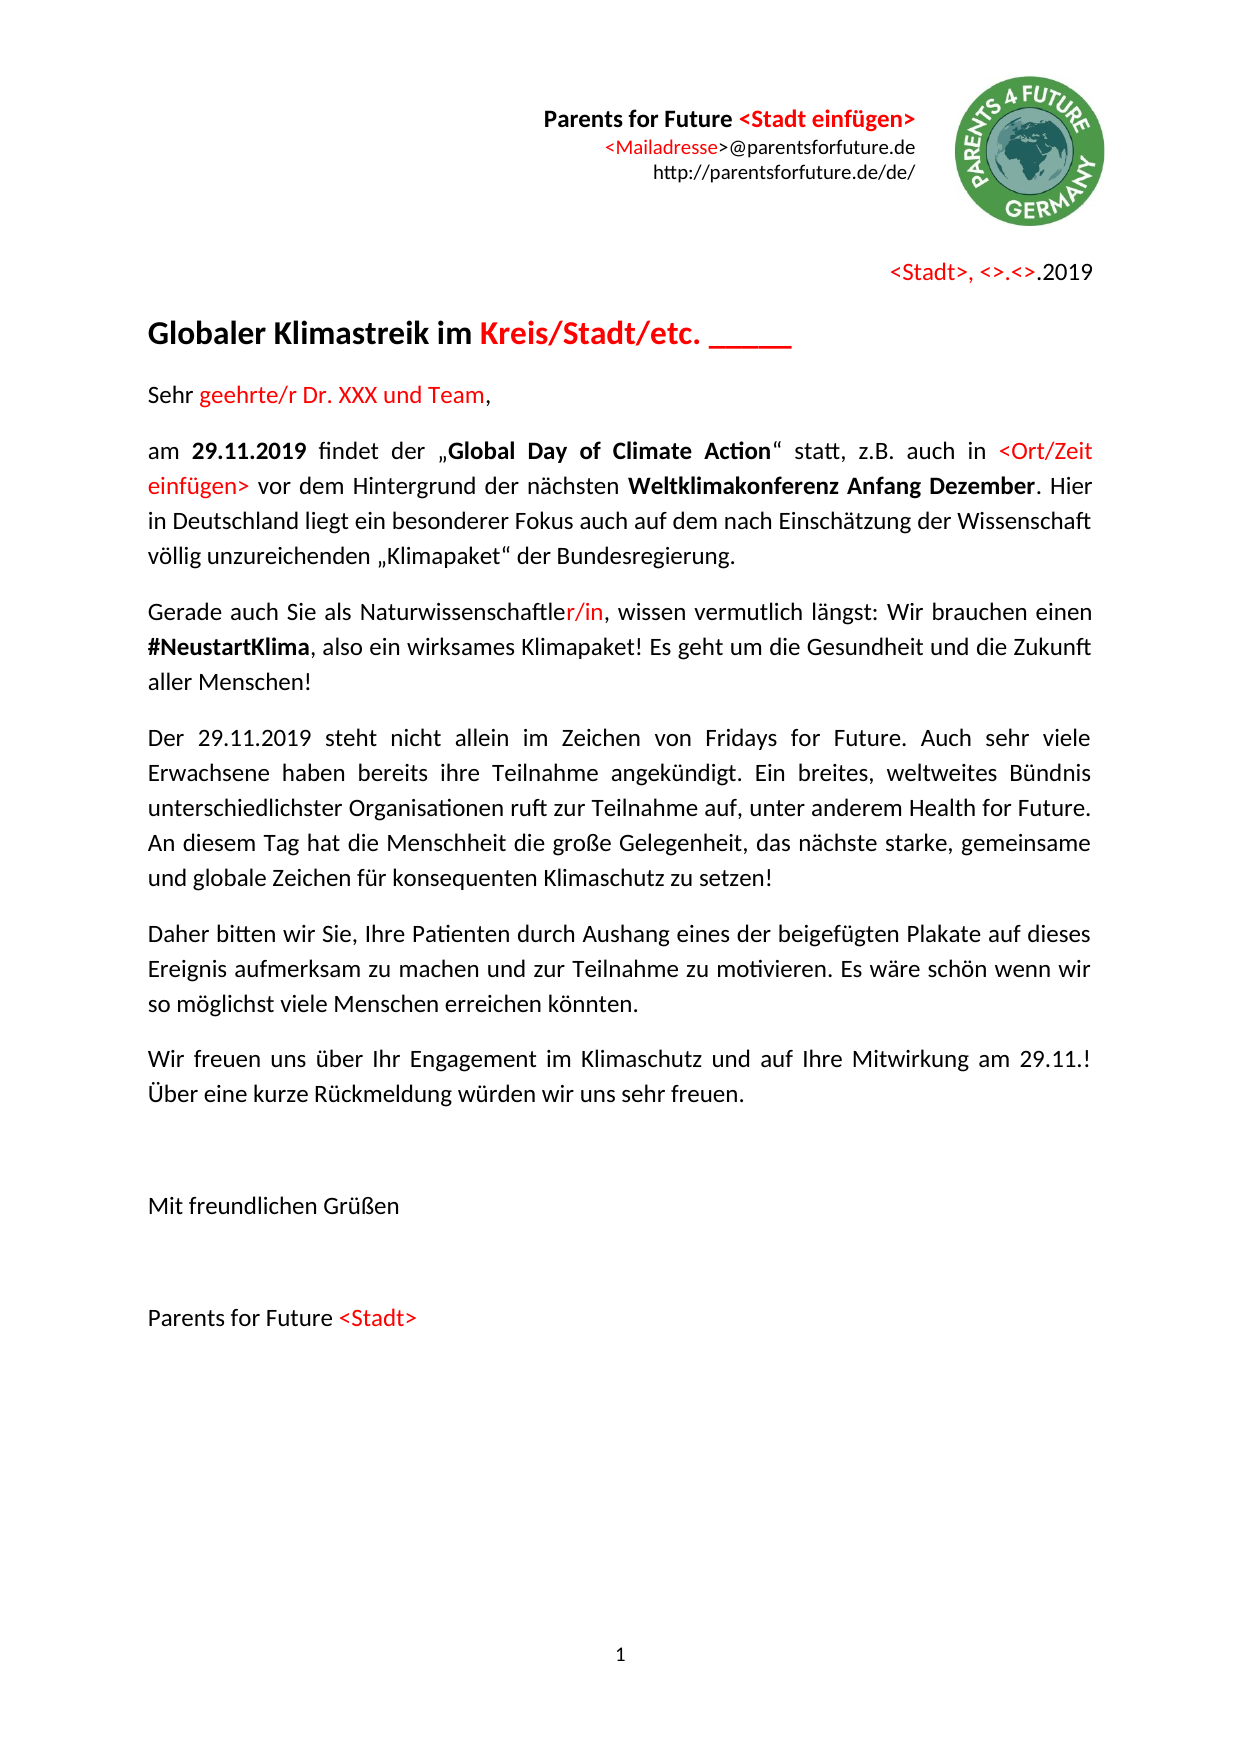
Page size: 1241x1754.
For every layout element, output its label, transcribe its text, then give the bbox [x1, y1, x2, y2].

text <Stadt>, <>.<>.2019 [148, 256, 1093, 286]
text am 29.11.2019 findet der „Global Day of Climate Action“ statt, z.B. auch in <Ort/Zeit einfügen> vor dem Hintergrund der nächsten Weltklimakonferenz Anfang Dezember. Hier in Deutschland liegt ein besonderer Fokus auch auf dem nach Einschätzung der Wissenschaft völlig unzureichenden „Klimapaket“ der Bundesregierung. [148, 435, 1093, 571]
picture [954, 75, 1105, 226]
text Daher bitten wir Sie, Ihre Patienten durch Aushang eines der beigefügten Plakate auf dieses Ereignis aufmerksam zu machen und zur Teilnahme zu motivieren. Es wäre schön wenn wir so möglichst viele Menschen erreichen könnten. [148, 918, 1093, 1018]
text Sehr geehrte/r Dr. XXX und Team, [148, 379, 1093, 410]
text Der 29.11.2019 steht nicht allein im Zeichen von Fridays for Future. Auch sehr viele Erwachsene haben bereits ihre Teilnahme angekündigt. Ein breites, weltweites Bündnis unterschiedlichster Organisationen ruft zur Teilnahme auf, unter anderem Health for Future. An diesem Tag hat die Menschheit die große Gelegenheit, das nächste starke, gemeinsame und globale Zeichen für konsequenten Klimaschutz zu setzen! [148, 722, 1093, 892]
text Globaler Klimastreik im Kreis/Stadt/etc. _____ [148, 312, 1093, 352]
text Parents for Future <Stadt einfügen> [148, 103, 915, 134]
text Mit freundlichen Grüßen [148, 1190, 1093, 1221]
text Gerade auch Sie als Naturwissenschaftler/in, wissen vermutlich längst: Wir brauchen einen #NeustartKlima, also ein wirksames Klimapaket! Es geht um die Gesundheit und die Zukunft aller Menschen! [148, 596, 1093, 697]
text http://parentsforfuture.de/de/ [148, 159, 915, 185]
text Wir freuen uns über Ihr Engagement im Klimaschutz und auf Ihre Mitwirkung am 29.11.! Über eine kurze Rückmeldung würden wir uns sehr freuen. [148, 1043, 1093, 1109]
text Parents for Future <Stadt> [148, 1302, 1093, 1332]
text <Mailadresse>@parentsforfuture.de [148, 134, 915, 159]
